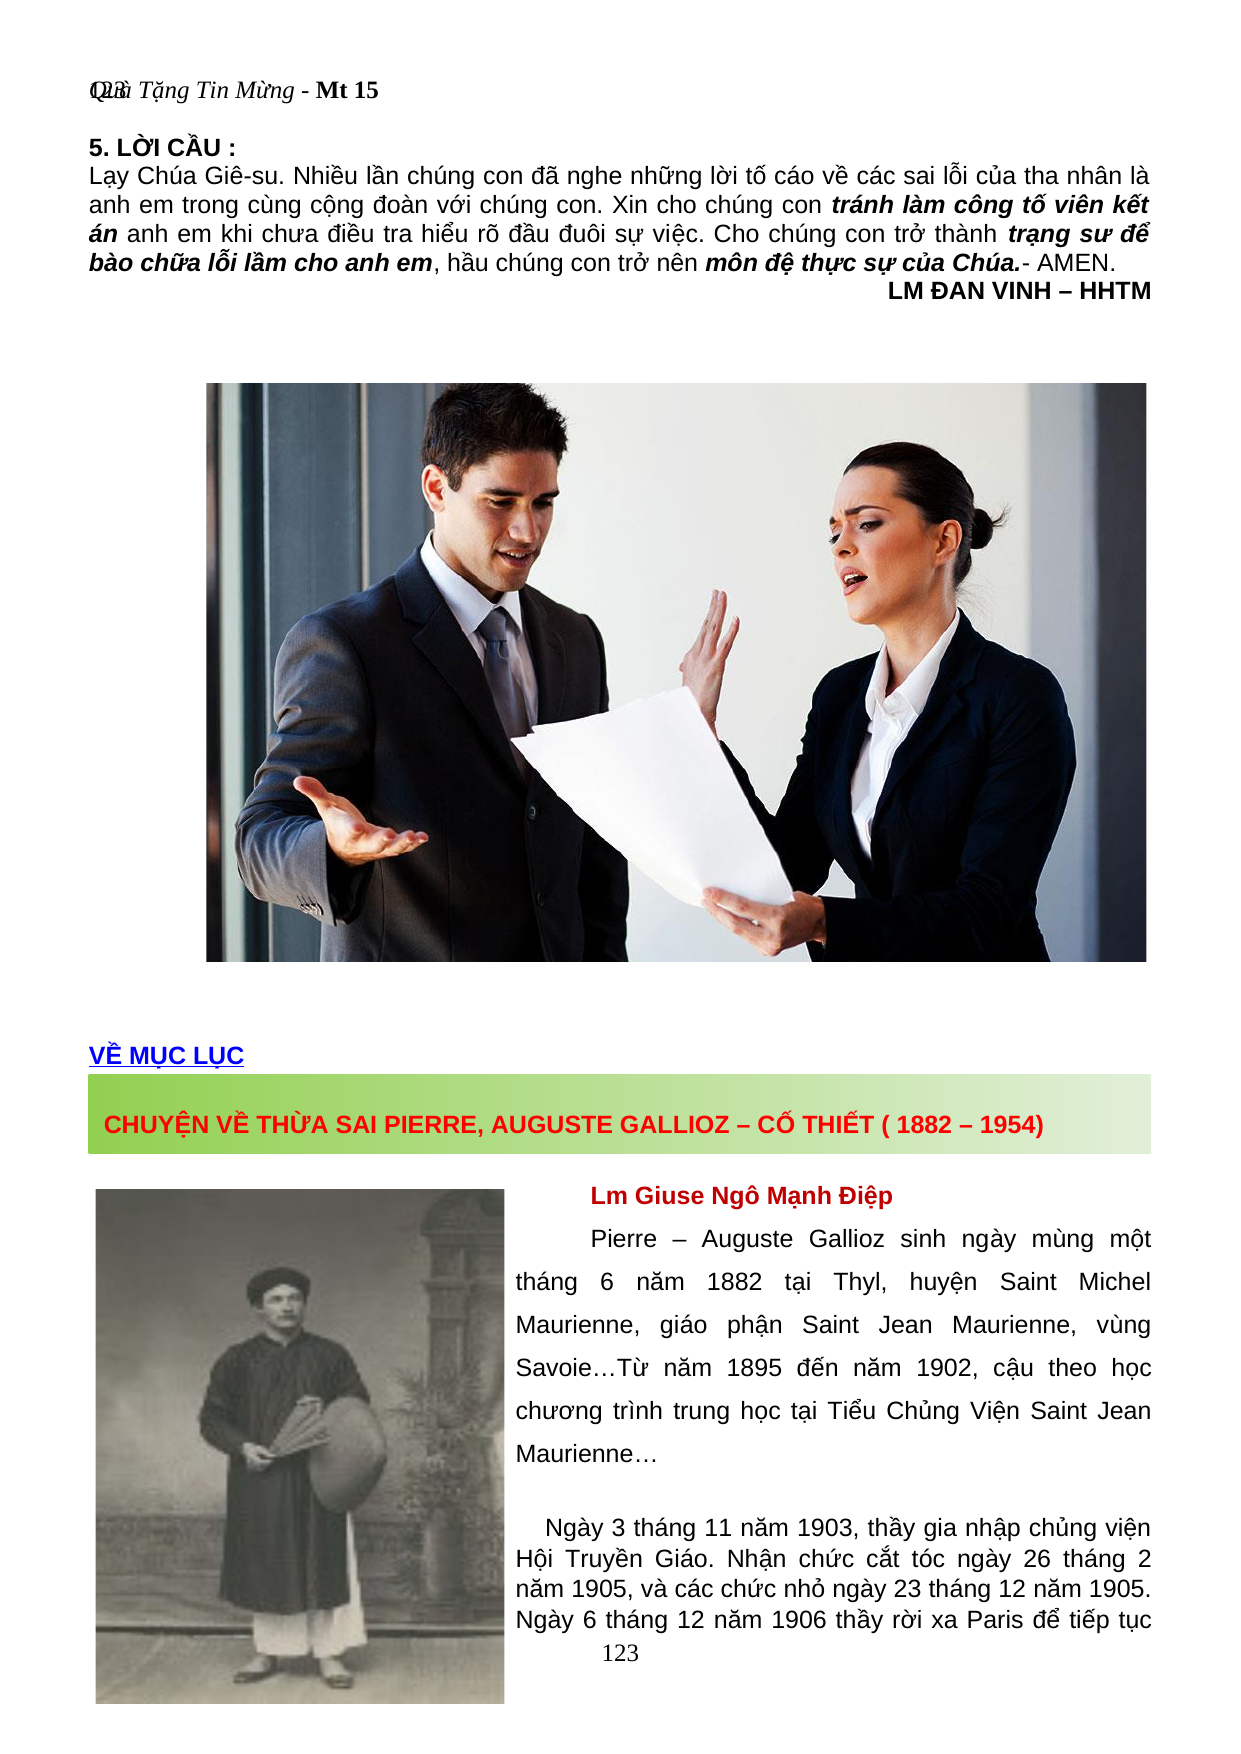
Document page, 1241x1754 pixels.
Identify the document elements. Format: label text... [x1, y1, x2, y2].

text Lạy Chúa Giê-su. Nhiều lần chúng con đã nghe những lời tố cáo về các sai lỗi của tha nhân là anh em trong cùng cộng đoàn với chúng con. Xin cho chúng con tránh làm công tố viên kết án anh em khi chưa điều tra hiểu rõ đầu đuôi sự việc. Cho chúng con trở thành trạng sư để bào chữa lỗi lầm cho anh em, hầu chúng con trở nên môn đệ thực sự của Chúa.- AMEN. [89, 161, 1152, 276]
text 5. LỜI CẦU : [89, 132, 1152, 161]
picture [88, 1189, 504, 1702]
text Pierre – Auguste Gallioz sinh ngày mùng một tháng 6 năm 1882 tại Thyl, huyện Saint Michel Maurienne, giáo phận Saint Jean Maurienne, vùng Savoie…Từ năm 1895 đến năm 1902, cậu theo học chương trình trung học tại Tiểu Chủng Viện Saint Jean Maurienne… [504, 1224, 1152, 1468]
text LM ĐAN VINH – HHTM [89, 276, 1152, 305]
picture [206, 383, 1147, 962]
text Lm Giuse Ngô Mạnh Điệp [89, 1181, 1152, 1209]
subtitle VỀ MỤC LỤC [89, 1041, 1152, 1069]
